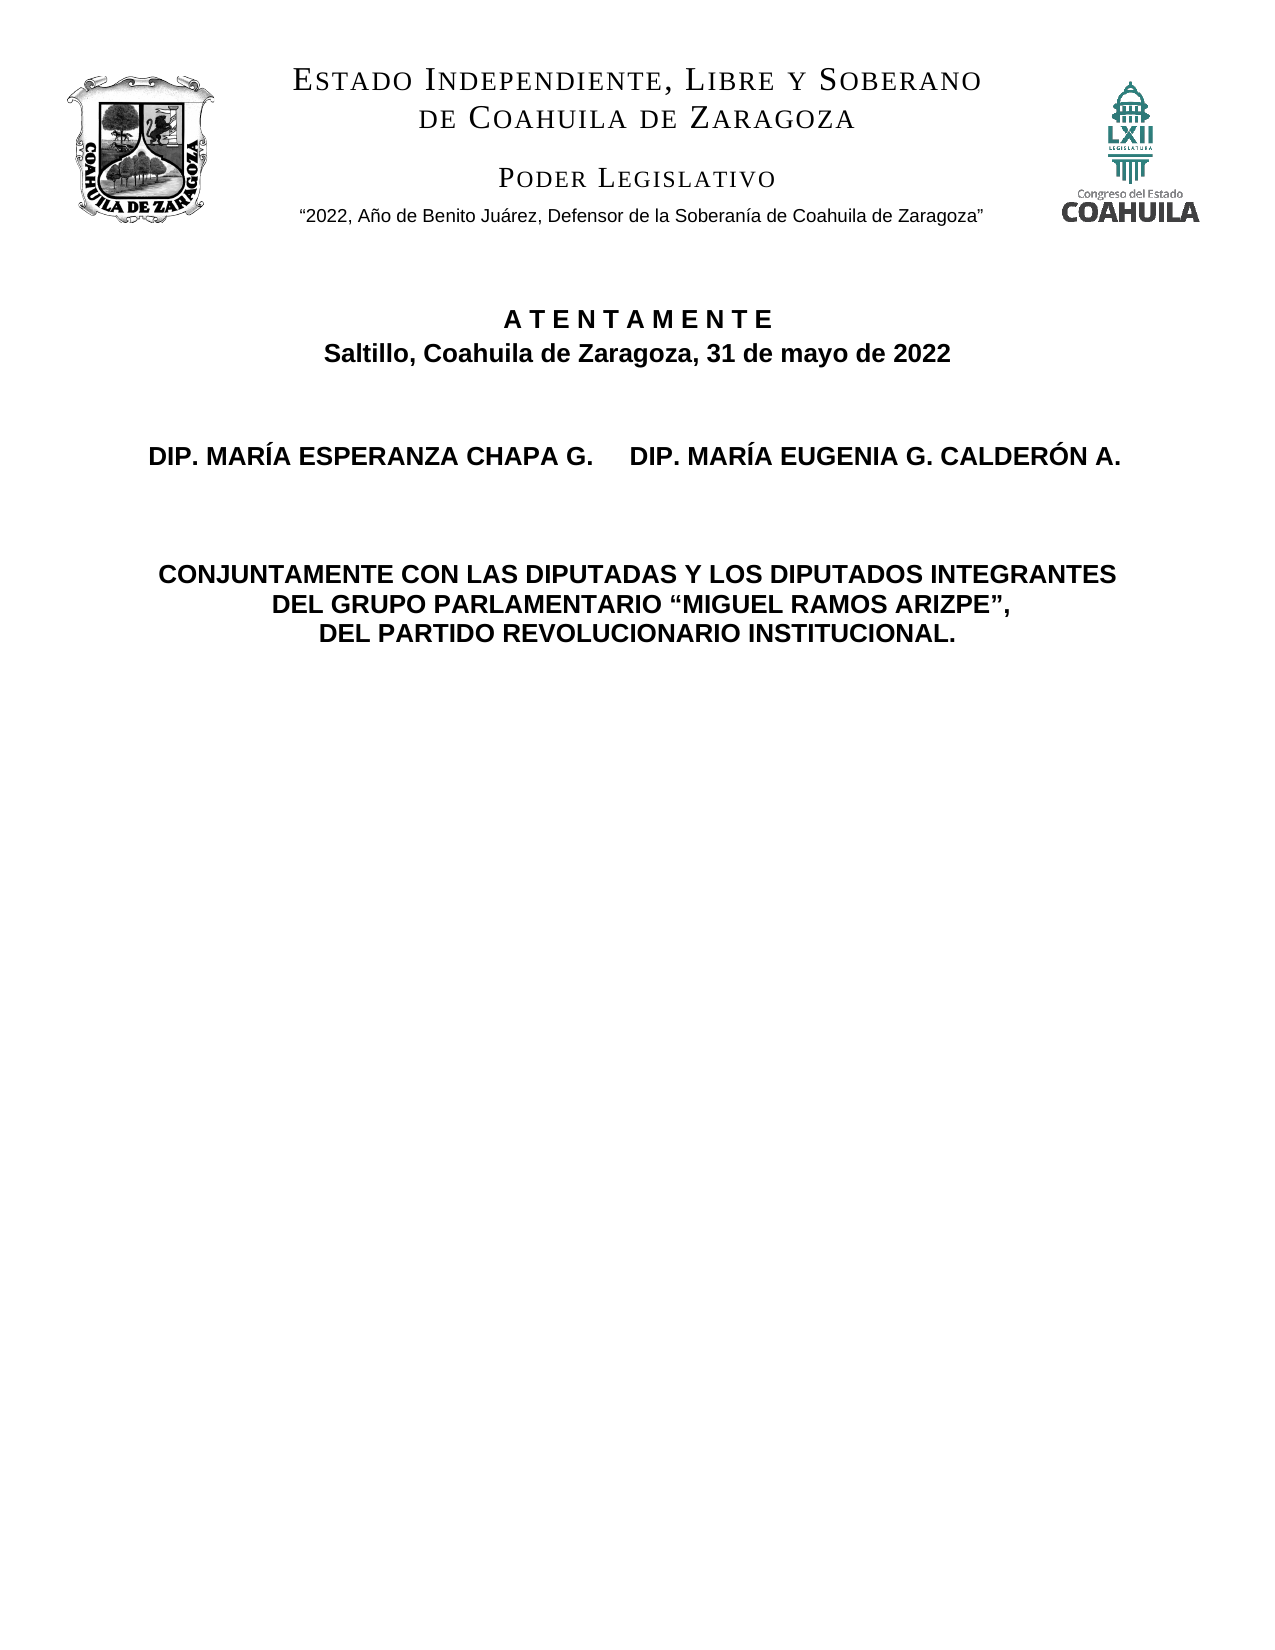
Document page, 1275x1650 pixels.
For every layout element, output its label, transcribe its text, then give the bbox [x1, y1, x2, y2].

text DEL PARTIDO REVOLUCIONARIO INSTITUCIONAL. [148, 618, 1127, 648]
text DEL GRUPO PARLAMENTARIO “MIGUEL RAMOS ARIZPE”, [148, 589, 1127, 618]
text Saltillo, Coahuila de Zaragoza, 31 de mayo de 2022 [148, 338, 1127, 368]
picture [1052, 66, 1212, 234]
picture [66, 76, 215, 223]
text CONJUNTAMENTE CON LAS DIPUTADAS Y LOS DIPUTADOS INTEGRANTES [148, 559, 1127, 589]
text A T E N T A M E N T E [148, 304, 1127, 333]
text DIP. MARÍA ESPERANZA CHAPA G. DIP. MARÍA EUGENIA G. CALDERÓN A. [103, 441, 1166, 471]
